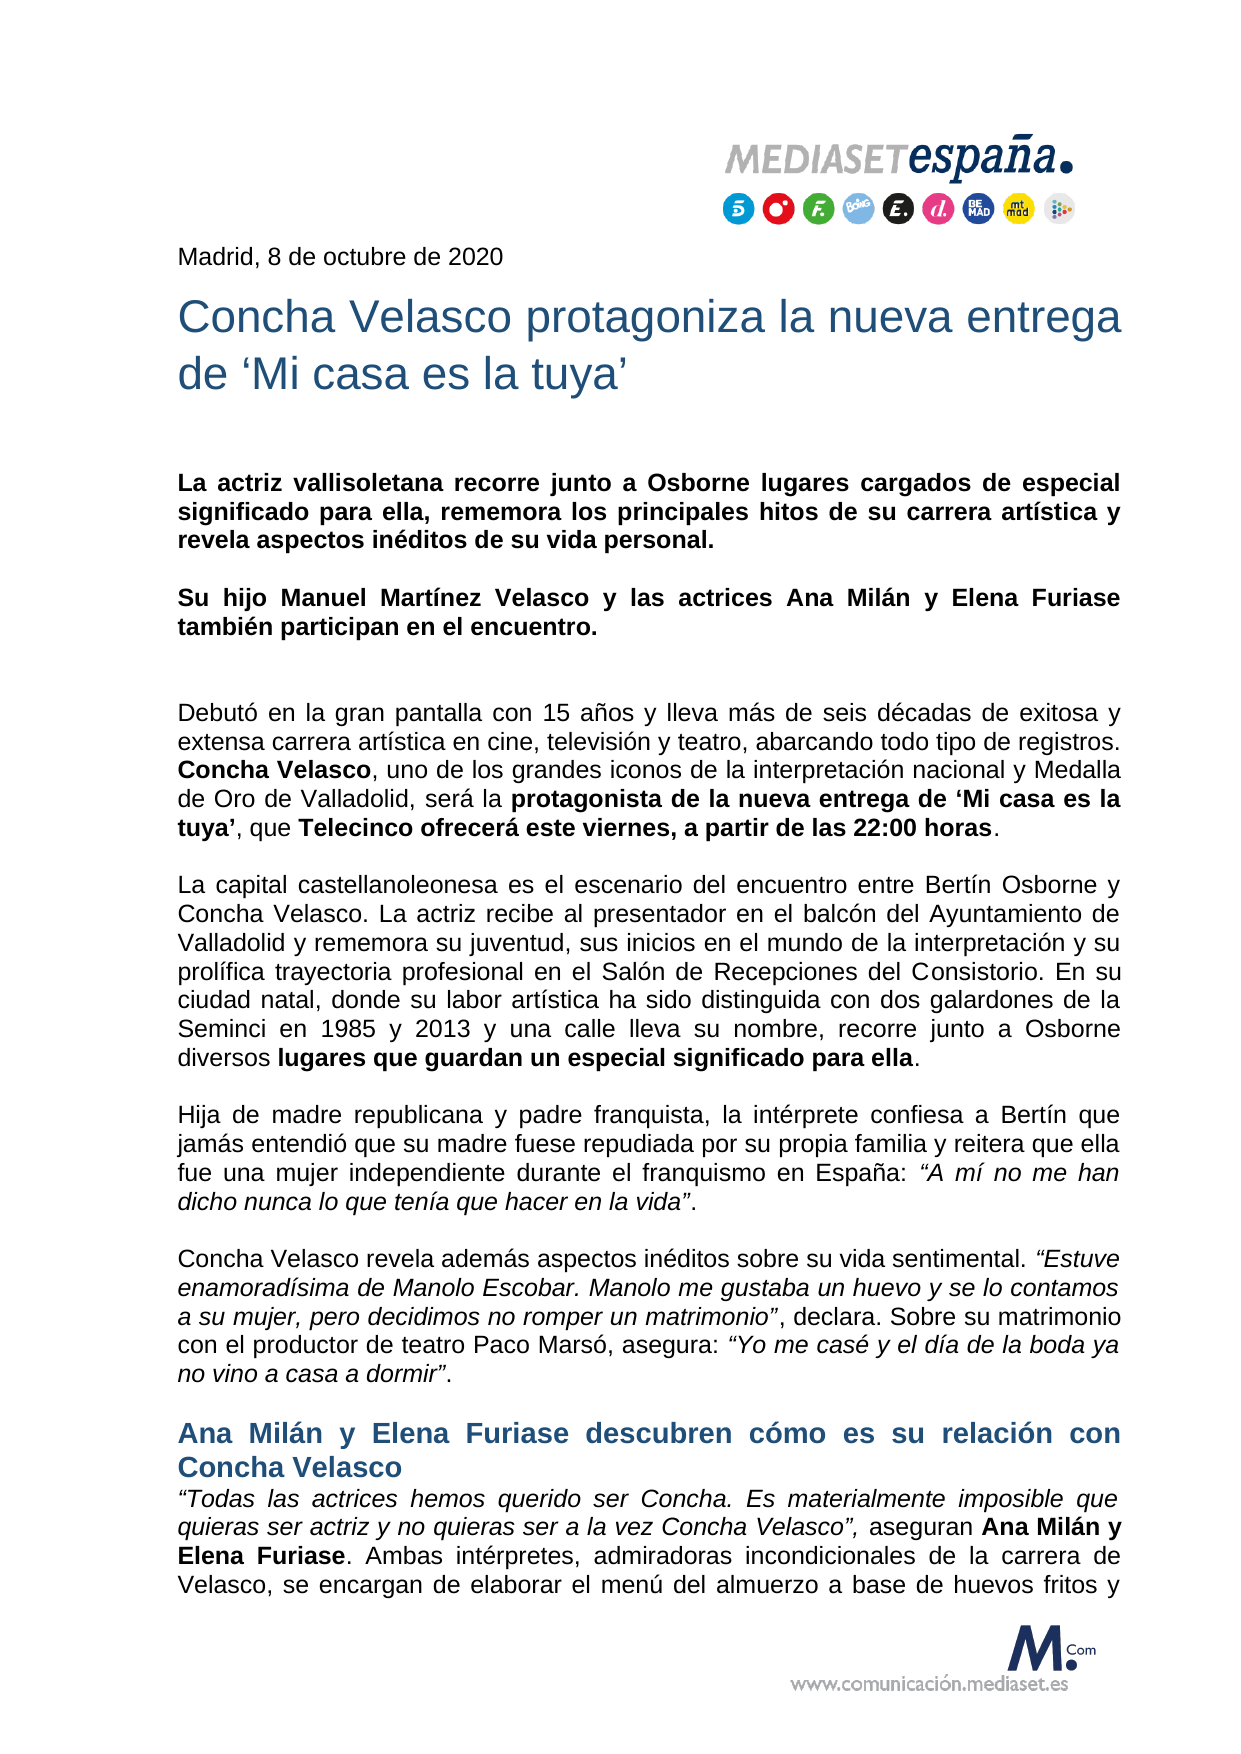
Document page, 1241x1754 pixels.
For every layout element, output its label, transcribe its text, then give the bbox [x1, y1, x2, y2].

text La capital castellanoleonesa es el escenario del encuentro entre Bertín Osborne y Concha Velasco. La actriz recibe al presentador en el balcón del Ayuntamiento de Valladolid y rememora su juventud, sus inicios en el mundo de la interpretación y su prolífica trayectoria profesional en el Salón de Recepciones del Consistorio. En su ciudad natal, donde su labor artística ha sido distinguida con dos galardones de la Seminci en 1985 y 2013 y una calle lleva su nombre, recorre junto a Osborne diversos lugares que guardan un especial significado para ella. [177, 870, 1122, 1071]
text Concha Velasco revela además aspectos inéditos sobre su vida sentimental. “Estuve enamoradísima de Manolo Escobar. Manolo me gustaba un huevo y se lo contamos a su mujer, pero decidimos no romper un matrimonio”, declara. Sobre su matrimonio con el productor de teatro Paco Marsó, asegura: “Yo me casé y el día de la boda ya no vino a casa a dormir”. [177, 1244, 1122, 1388]
text La actriz vallisoletana recorre junto a Osborne lugares cargados de especial significado para ella, rememora los principales hitos de su carrera artística y revela aspectos inéditos de su vida personal. [177, 468, 1122, 554]
picture [777, 1602, 1240, 1709]
text Ana Milán y Elena Furiase descubren cómo es su relación con Concha Velasco [177, 1416, 1122, 1483]
text Debutó en la gran pantalla con 15 años y lleva más de seis décadas de exitosa y extensa carrera artística en cine, televisión y teatro, abarcando todo tipo de registros. Concha Velasco, uno de los grandes iconos de la interpretación nacional y Medalla de Oro de Valladolid, será la protagonista de la nueva entrega de ‘Mi casa es la tuya’, que Telecinco ofrecerá este viernes, a partir de las 22:00 horas. [177, 698, 1122, 842]
text Su hijo Manuel Martínez Velasco y las actrices Ana Milán y Elena Furiase también participan en el encuentro. [177, 583, 1122, 641]
text Hija de madre republicana y padre franquista, la intérprete confiesa a Bertín que jamás entendió que su madre fuese repudiada por su propia familia y reitera que ella fue una mujer independiente durante el franquismo en España: “A mí no me han dicho nunca lo que tenía que hacer en la vida”. [177, 1100, 1122, 1215]
picture [659, 122, 1141, 234]
text Concha Velasco protagoniza la nueva entrega de ‘Mi casa es la tuya’ [177, 290, 1122, 399]
text Madrid, 8 de octubre de 2020 [177, 242, 1063, 271]
